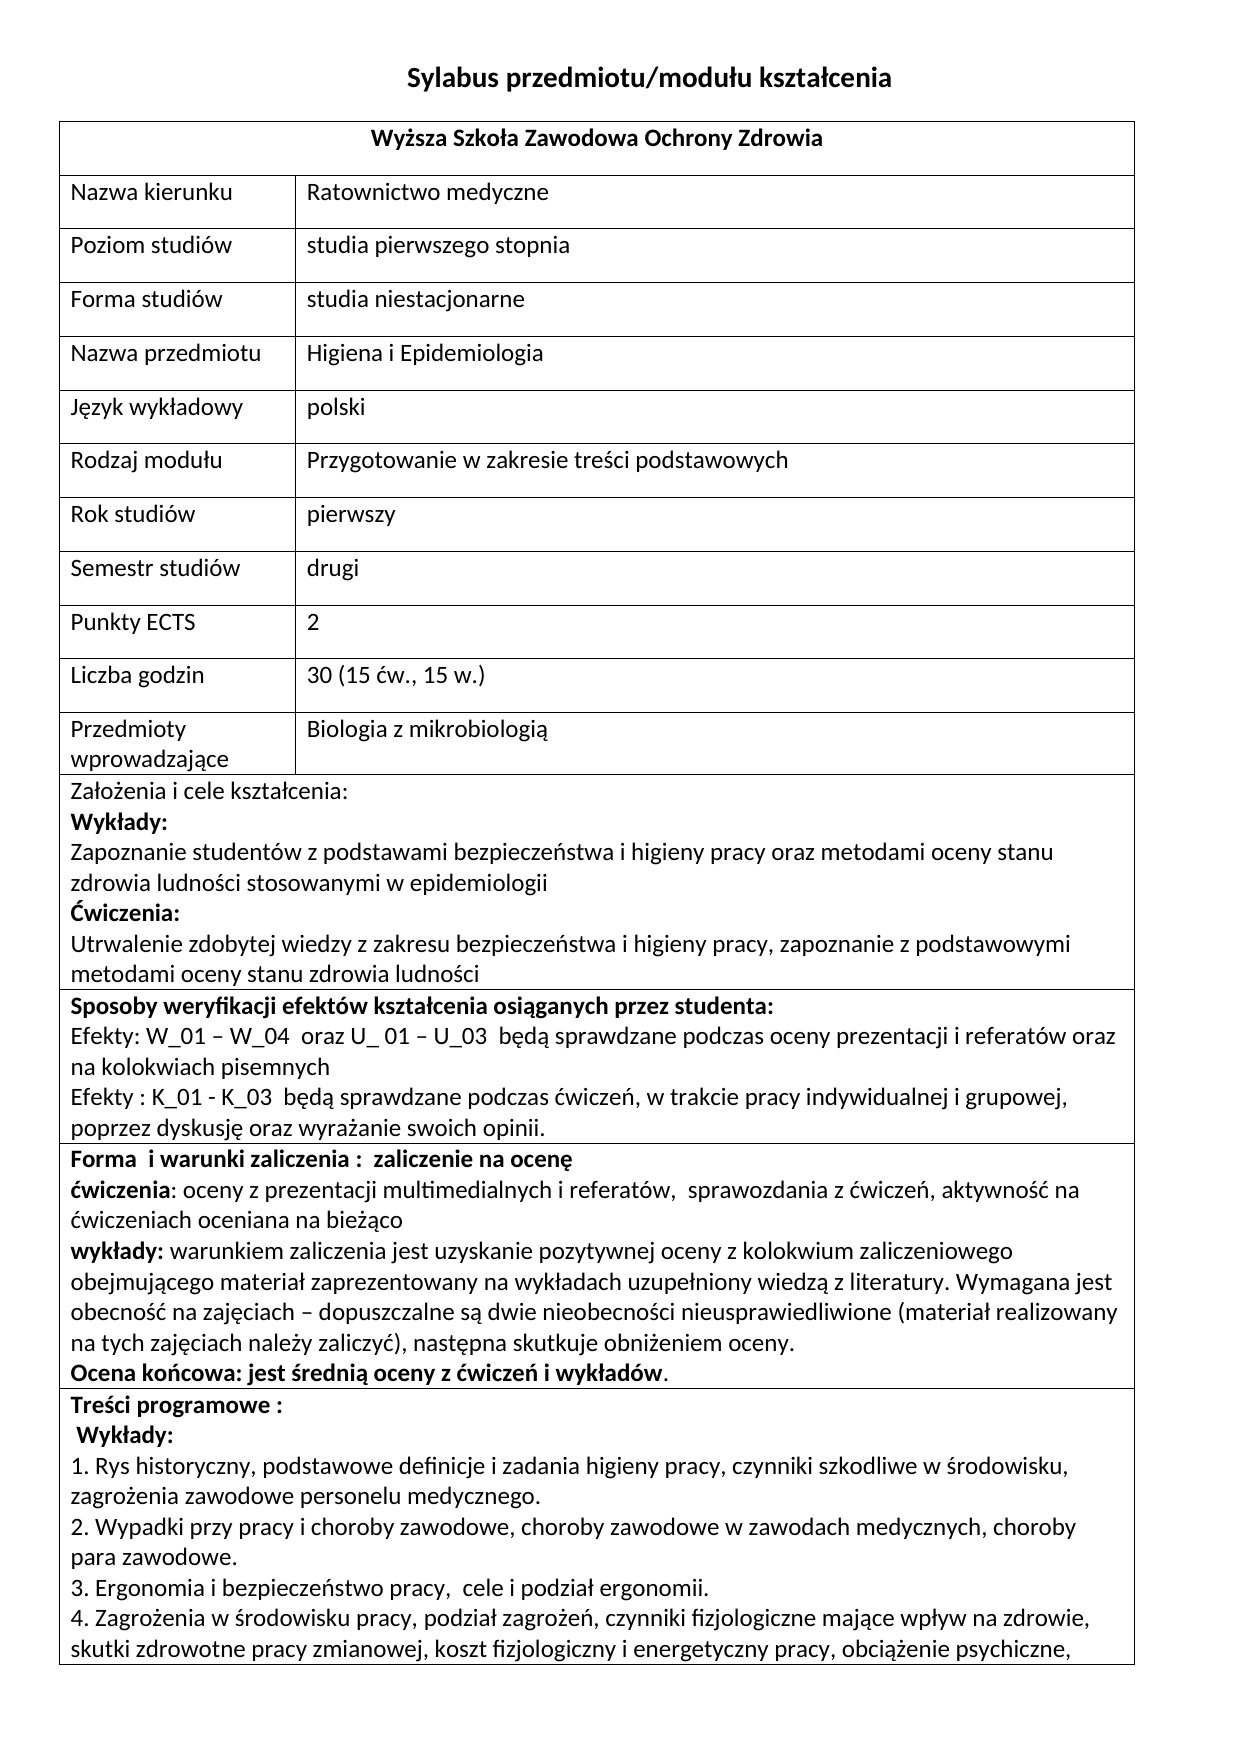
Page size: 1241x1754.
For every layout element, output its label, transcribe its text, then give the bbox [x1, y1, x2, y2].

table_cell Ratownictwo medyczne [296, 176, 1134, 228]
table_cell Założenia i cele kształcenia: Wykłady: Zapoznanie studentów z podstawami bezpieczeństwa i higieny pracy oraz metodami oceny stanu zdrowia ludności stosowanymi w epidemiologii Ćwiczenia: Utrwalenie zdobytej wiedzy z zakresu bezpieczeństwa i higieny pracy, zapoznanie z podstawowymi metodami oceny stanu zdrowia ludności [60, 775, 1134, 989]
table_cell Liczba godzin [60, 659, 295, 712]
table_cell Nazwa przedmiotu [60, 337, 295, 389]
table_cell 2 [296, 606, 1134, 658]
table_cell Rodzaj modułu [60, 444, 295, 497]
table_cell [60, 1389, 1134, 1663]
table_cell drugi [296, 552, 1134, 604]
table_cell Sposoby weryfikacji efektów kształcenia osiąganych przez studenta: Efekty: W_01 – W_04 oraz U_ 01 – U_03 będą sprawdzane podczas oceny prezentacji i referatów oraz na kolokwiach pisemnych Efekty : K_01 - K_03 będą sprawdzane podczas ćwiczeń, w trakcie pracy indywidualnej i grupowej, poprzez dyskusję oraz wyrażanie swoich opinii. [60, 990, 1134, 1142]
table_cell Semestr studiów [60, 552, 295, 604]
table_cell Higiena i Epidemiologia [296, 337, 1134, 389]
table_cell Nazwa kierunku [60, 176, 295, 228]
table_cell Przygotowanie w zakresie treści podstawowych [296, 444, 1134, 497]
table_cell Rok studiów [60, 498, 295, 551]
table_header Wyższa Szkoła Zawodowa Ochrony Zdrowia [60, 122, 1134, 174]
table_cell Punkty ECTS [60, 606, 295, 658]
table_cell studia niestacjonarne [296, 283, 1134, 336]
table_cell Język wykładowy [60, 391, 295, 443]
text Sylabus przedmiotu/modułu kształcenia [118, 59, 1181, 95]
table_cell 30 (15 ćw., 15 w.) [296, 659, 1134, 712]
table_cell Forma i warunki zaliczenia : zaliczenie na ocenę ćwiczenia: oceny z prezentacji multimedialnych i referatów, sprawozdania z ćwiczeń, aktywność na ćwiczeniach oceniana na bieżąco wykłady: warunkiem zaliczenia jest uzyskanie pozytywnej oceny z kolokwium zaliczeniowego obejmującego materiał zaprezentowany na wykładach uzupełniony wiedzą z literatury. Wymagana jest obecność na zajęciach – dopuszczalne są dwie nieobecności nieusprawiedliwione (materiał realizowany na tych zajęciach należy zaliczyć), następna skutkuje obniżeniem oceny. Ocena końcowa: jest średnią oceny z ćwiczeń i wykładów. [60, 1144, 1134, 1388]
table_cell Przedmioty wprowadzające [60, 713, 295, 774]
table_cell Biologia z mikrobiologią [296, 713, 1134, 774]
table_cell studia pierwszego stopnia [296, 229, 1134, 282]
table_cell polski [296, 391, 1134, 443]
table_cell Poziom studiów [60, 229, 295, 282]
table_cell pierwszy [296, 498, 1134, 551]
table_cell Forma studiów [60, 283, 295, 336]
